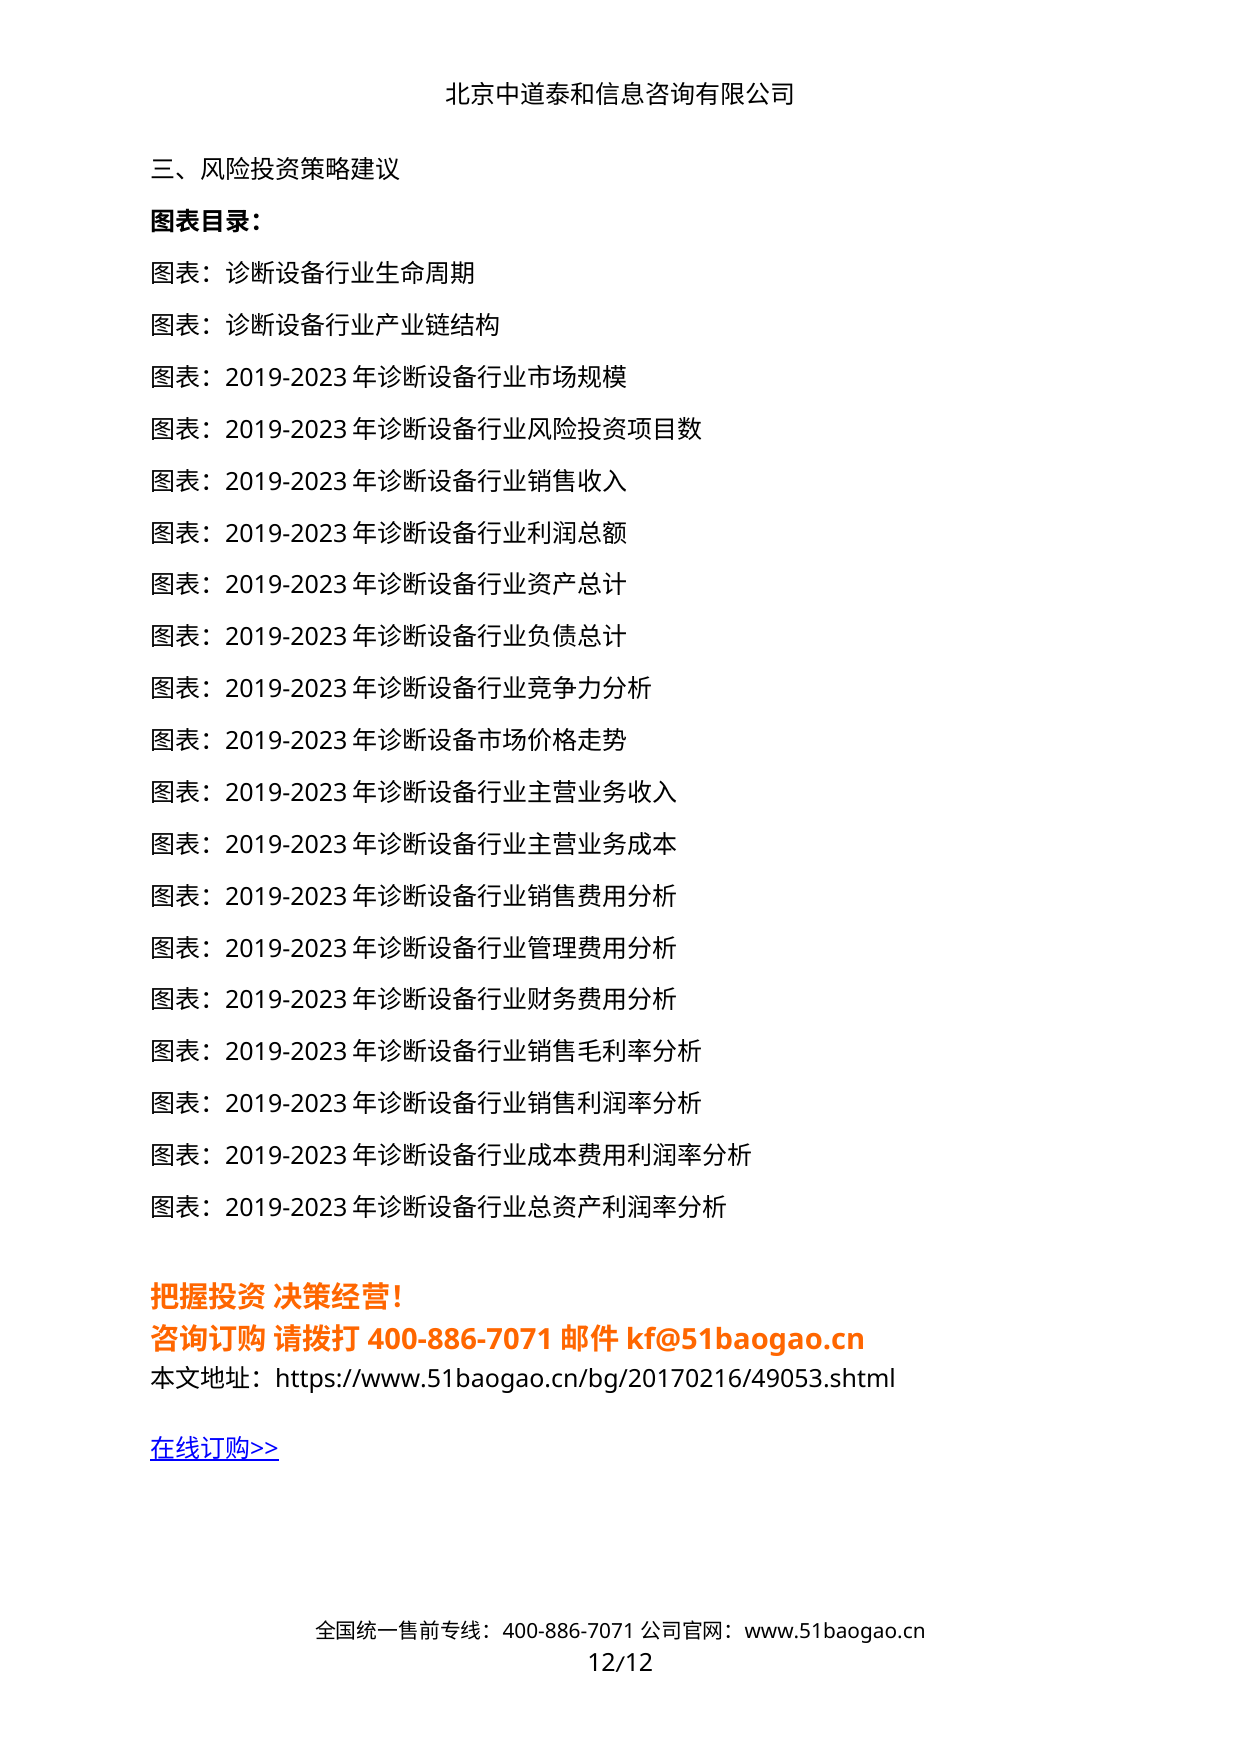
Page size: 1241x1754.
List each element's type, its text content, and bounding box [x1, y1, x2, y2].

text 图表：2019-2023年诊断设备行业竞争力分析 [150, 669, 1090, 705]
text 图表：诊断设备行业生命周期 [150, 254, 1090, 290]
text 图表：2019-2023年诊断设备行业资产总计 [150, 565, 1090, 601]
text 图表：2019-2023年诊断设备行业销售费用分析 [150, 876, 1090, 912]
text 图表：2019-2023年诊断设备行业利润总额 [150, 513, 1090, 549]
text 图表：2019-2023年诊断设备行业总资产利润率分析 [150, 1187, 1090, 1224]
text 图表：2019-2023年诊断设备行业负债总计 [150, 617, 1090, 653]
text 图表：2019-2023年诊断设备行业主营业务收入 [150, 772, 1090, 809]
text 图表：2019-2023年诊断设备行业销售毛利率分析 [150, 1032, 1090, 1068]
text 三、风险投资策略建议 [150, 150, 1090, 186]
text 在线订购>> [150, 1394, 1090, 1465]
text 图表：2019-2023年诊断设备行业销售利润率分析 [150, 1084, 1090, 1120]
text 把握投资 决策经营！咨询订购 请拨打 400-886-7071 邮件 kf@51baogao.cn本文地址：https://www.51baogao.cn/bg/20170216/49053.shtml [150, 1239, 1090, 1394]
text 图表：2019-2023年诊断设备行业市场规模 [150, 357, 1090, 394]
text 图表：2019-2023年诊断设备行业销售收入 [150, 461, 1090, 497]
text 图表目录： [150, 202, 1090, 238]
text 图表：2019-2023年诊断设备市场价格走势 [150, 721, 1090, 757]
text 图表：诊断设备行业产业链结构 [150, 306, 1090, 342]
text 图表：2019-2023年诊断设备行业管理费用分析 [150, 928, 1090, 964]
text 图表：2019-2023年诊断设备行业财务费用分析 [150, 980, 1090, 1016]
text 图表：2019-2023年诊断设备行业主营业务成本 [150, 824, 1090, 861]
text 图表：2019-2023年诊断设备行业风险投资项目数 [150, 409, 1090, 446]
text 图表：2019-2023年诊断设备行业成本费用利润率分析 [150, 1136, 1090, 1172]
